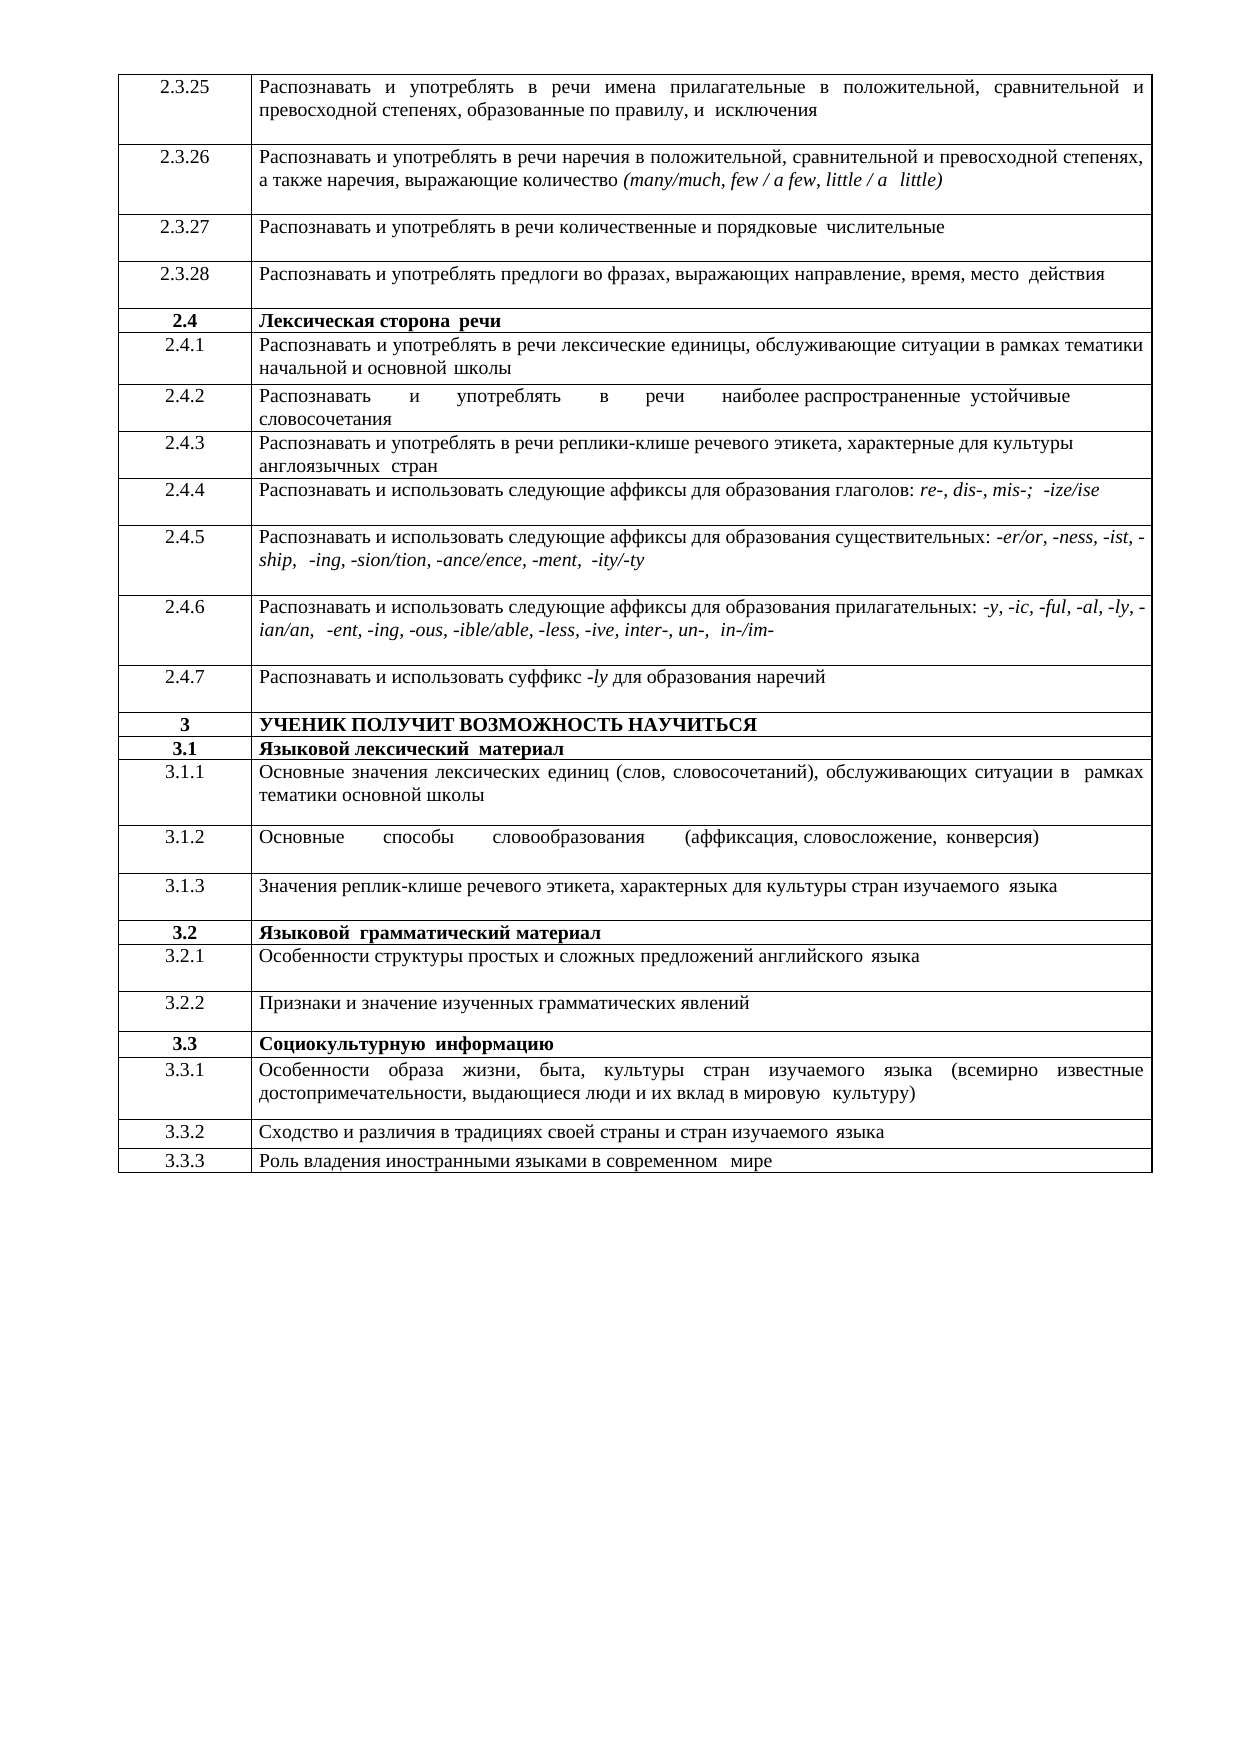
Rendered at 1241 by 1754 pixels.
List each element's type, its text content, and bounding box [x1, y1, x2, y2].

table_cell Признаки и значение изученных грамматических явлений [252, 992, 1151, 1031]
table_cell 2.3.28 [119, 262, 251, 308]
table_cell Распознавать и использовать следующие аффиксы для образования глаголов: re-, dis-, mis-; -ize/ise [252, 479, 1151, 524]
table_cell Языковой лексический материал [252, 737, 1151, 759]
table_cell УЧЕНИК ПОЛУЧИТ ВОЗМОЖНОСТЬ НАУЧИТЬСЯ [252, 713, 1151, 736]
table_cell Основные способы словообразования (аффиксация, словосложение, конверсия) [252, 826, 1151, 873]
table_cell 3.3 [119, 1032, 251, 1057]
table_cell 2.4.2 [119, 385, 251, 431]
table_cell 2.4.7 [119, 666, 251, 712]
table_cell 3.1.2 [119, 826, 251, 873]
table_cell 3.1.1 [119, 760, 251, 824]
table_cell Распознавать и использовать суффикс -ly для образования наречий [252, 666, 1151, 712]
table_cell Распознавать и употреблять в речи лексические единицы, обслуживающие ситуации в рамках тематики начальной и основной школы [252, 333, 1151, 383]
table_cell 3.2 [119, 921, 251, 943]
table_cell 2.4.6 [119, 596, 251, 665]
table_cell Значения реплик-клише речевого этикета, характерных для культуры стран изучаемого языка [252, 874, 1151, 920]
table_cell Распознавать и использовать следующие аффиксы для образования прилагательных: -y, -ic, -ful, -al, -ly, -ian/an, -ent, -ing, -ous, -ible/able, -less, -ive, inter-, un-, in-/im- [252, 596, 1151, 665]
table_cell Распознавать и употреблять в речи наиболее распространенные устойчивые словосочетания [252, 385, 1151, 431]
table_cell 2.4.5 [119, 526, 251, 594]
table_cell Особенности структуры простых и сложных предложений английского языка [252, 945, 1151, 991]
table_cell 3.2.2 [119, 992, 251, 1031]
table_cell Распознавать и использовать следующие аффиксы для образования существительных: -er/or, -ness, -ist, -ship, -ing, -sion/tion, -ance/ence, -ment, -ity/-ty [252, 526, 1151, 594]
table_cell 3 [119, 713, 251, 736]
table_cell 3.2.1 [119, 945, 251, 991]
table_cell 3.3.2 [119, 1120, 251, 1148]
table_cell 3.1 [119, 737, 251, 759]
table_cell 3.3.3 [119, 1149, 251, 1172]
table_cell 2.4.4 [119, 479, 251, 524]
table_cell 3.1.3 [119, 874, 251, 920]
table_cell Сходство и различия в традициях своей страны и стран изучаемого языка [252, 1120, 1151, 1148]
table_cell Лексическая сторона речи [252, 309, 1151, 332]
table_cell Распознавать и употреблять в речи наречия в положительной, сравнительной и превосходной степенях, а также наречия, выражающие количество (many/much, few / a few, little / a little) [252, 145, 1151, 214]
table_cell 2.3.27 [119, 215, 251, 261]
table_cell 2.4 [119, 309, 251, 332]
table_cell Основные значения лексических единиц (слов, словосочетаний), обслуживающих ситуации в рамках тематики основной школы [252, 760, 1151, 824]
table_cell Распознавать и употреблять в речи имена прилагательные в положительной, сравнительной и превосходной степенях, образованные по правилу, и исключения [252, 75, 1151, 144]
table_cell Распознавать и употреблять предлоги во фразах, выражающих направление, время, место действия [252, 262, 1151, 308]
table_cell Особенности образа жизни, быта, культуры стран изучаемого языка (всемирно известные достопримечательности, выдающиеся люди и их вклад в мировую культуру) [252, 1058, 1151, 1119]
table_cell 2.4.3 [119, 432, 251, 477]
table_cell Языковой грамматический материал [252, 921, 1151, 943]
table_cell 2.4.1 [119, 333, 251, 383]
table_cell Роль владения иностранными языками в современном мире [252, 1149, 1151, 1172]
table_cell Социокультурную информацию [252, 1032, 1151, 1057]
table_cell Распознавать и употреблять в речи количественные и порядковые числительные [252, 215, 1151, 261]
table_cell Распознавать и употреблять в речи реплики-клише речевого этикета, характерные для культуры англоязычных стран [252, 432, 1151, 477]
table_cell 3.3.1 [119, 1058, 251, 1119]
table_cell 2.3.25 [119, 75, 251, 144]
table_cell 2.3.26 [119, 145, 251, 214]
